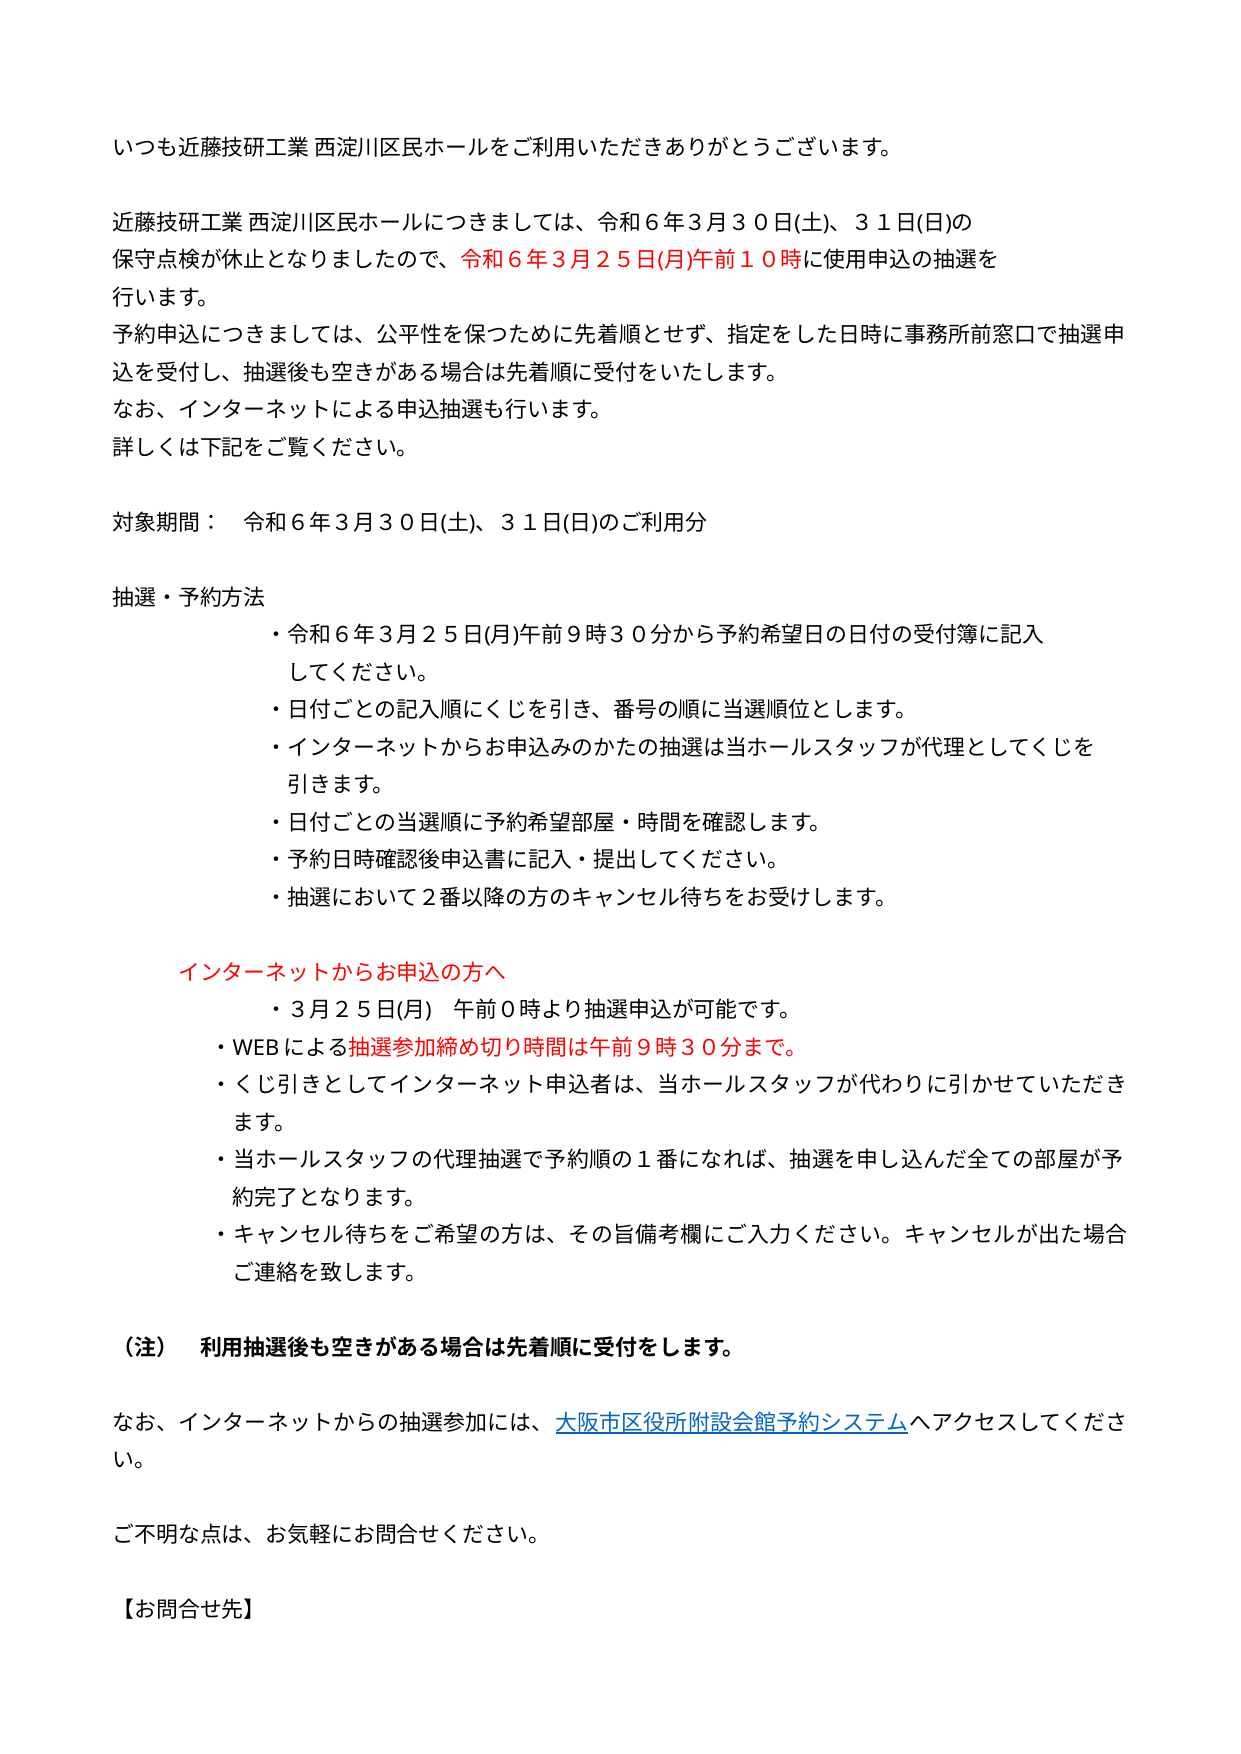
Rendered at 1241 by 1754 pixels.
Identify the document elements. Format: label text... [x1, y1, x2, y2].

text 対象期間： 令和６年３月３０日(土)、３１日(日)のご利用分 [112, 502, 1128, 539]
text なお、インターネットからの抽選参加には、大阪市区役所附設会館予約システムへアクセスしてください。 [112, 1402, 1128, 1477]
text （注） 利用抽選後も空きがある場合は先着順に受付をします。 [112, 1327, 1128, 1364]
text 抽選・予約方法 [112, 577, 1128, 614]
text 行います。 [112, 277, 1128, 314]
text 近藤技研工業 西淀川区民ホールにつきましては、令和６年３月３０日(土)、３１日(日)の [112, 202, 1128, 239]
text ・インターネットからお申込みのかたの抽選は当ホールスタッフが代理としてくじを [112, 727, 1128, 764]
text ・予約日時確認後申込書に記入・提出してください。 [112, 839, 1128, 877]
text ・日付ごとの当選順に予約希望部屋・時間を確認します。 [112, 802, 1128, 839]
text ・３月２５日(月) 午前０時より抽選申込が可能です。 [112, 989, 1128, 1027]
text 予約申込につきましては、公平性を保つために先着順とせず、指定をした日時に事務所前窓口で抽選申込を受付し、抽選後も空きがある場合は先着順に受付をいたします。 [112, 314, 1128, 389]
text ・日付ごとの記入順にくじを引き、番号の順に当選順位とします。 [112, 689, 1128, 727]
text なお、インターネットによる申込抽選も行います。 [112, 389, 1128, 427]
text 保守点検が休止となりましたので、令和６年３月２５日(月)午前１０時に使用申込の抽選を [112, 239, 1128, 277]
text ・WEBによる抽選参加締め切り時間は午前９時３０分まで。 [112, 1027, 1128, 1064]
text ・当ホールスタッフの代理抽選で予約順の１番になれば、抽選を申し込んだ全ての部屋が予約完了となります。 [211, 1139, 1128, 1214]
text インターネットからお申込の方へ [112, 952, 1128, 989]
text 引きます。 [112, 764, 1128, 802]
text してください。 [112, 652, 1128, 689]
text ・令和６年３月２５日(月)午前９時３０分から予約希望日の日付の受付簿に記入 [112, 614, 1128, 652]
text ・くじ引きとしてインターネット申込者は、当ホールスタッフが代わりに引かせていただきます。 [211, 1064, 1128, 1139]
text 【お問合せ先】 [112, 1589, 1128, 1627]
text ・抽選において２番以降の方のキャンセル待ちをお受けします。 [112, 877, 1128, 914]
text 詳しくは下記をご覧ください。 [112, 427, 1128, 464]
text いつも近藤技研工業 西淀川区民ホールをご利用いただきありがとうございます。 [112, 127, 1128, 164]
text ご不明な点は、お気軽にお問合せください。 [112, 1514, 1128, 1552]
text ・キャンセル待ちをご希望の方は、その旨備考欄にご入力ください。キャンセルが出た場合ご連絡を致します。 [211, 1214, 1128, 1289]
